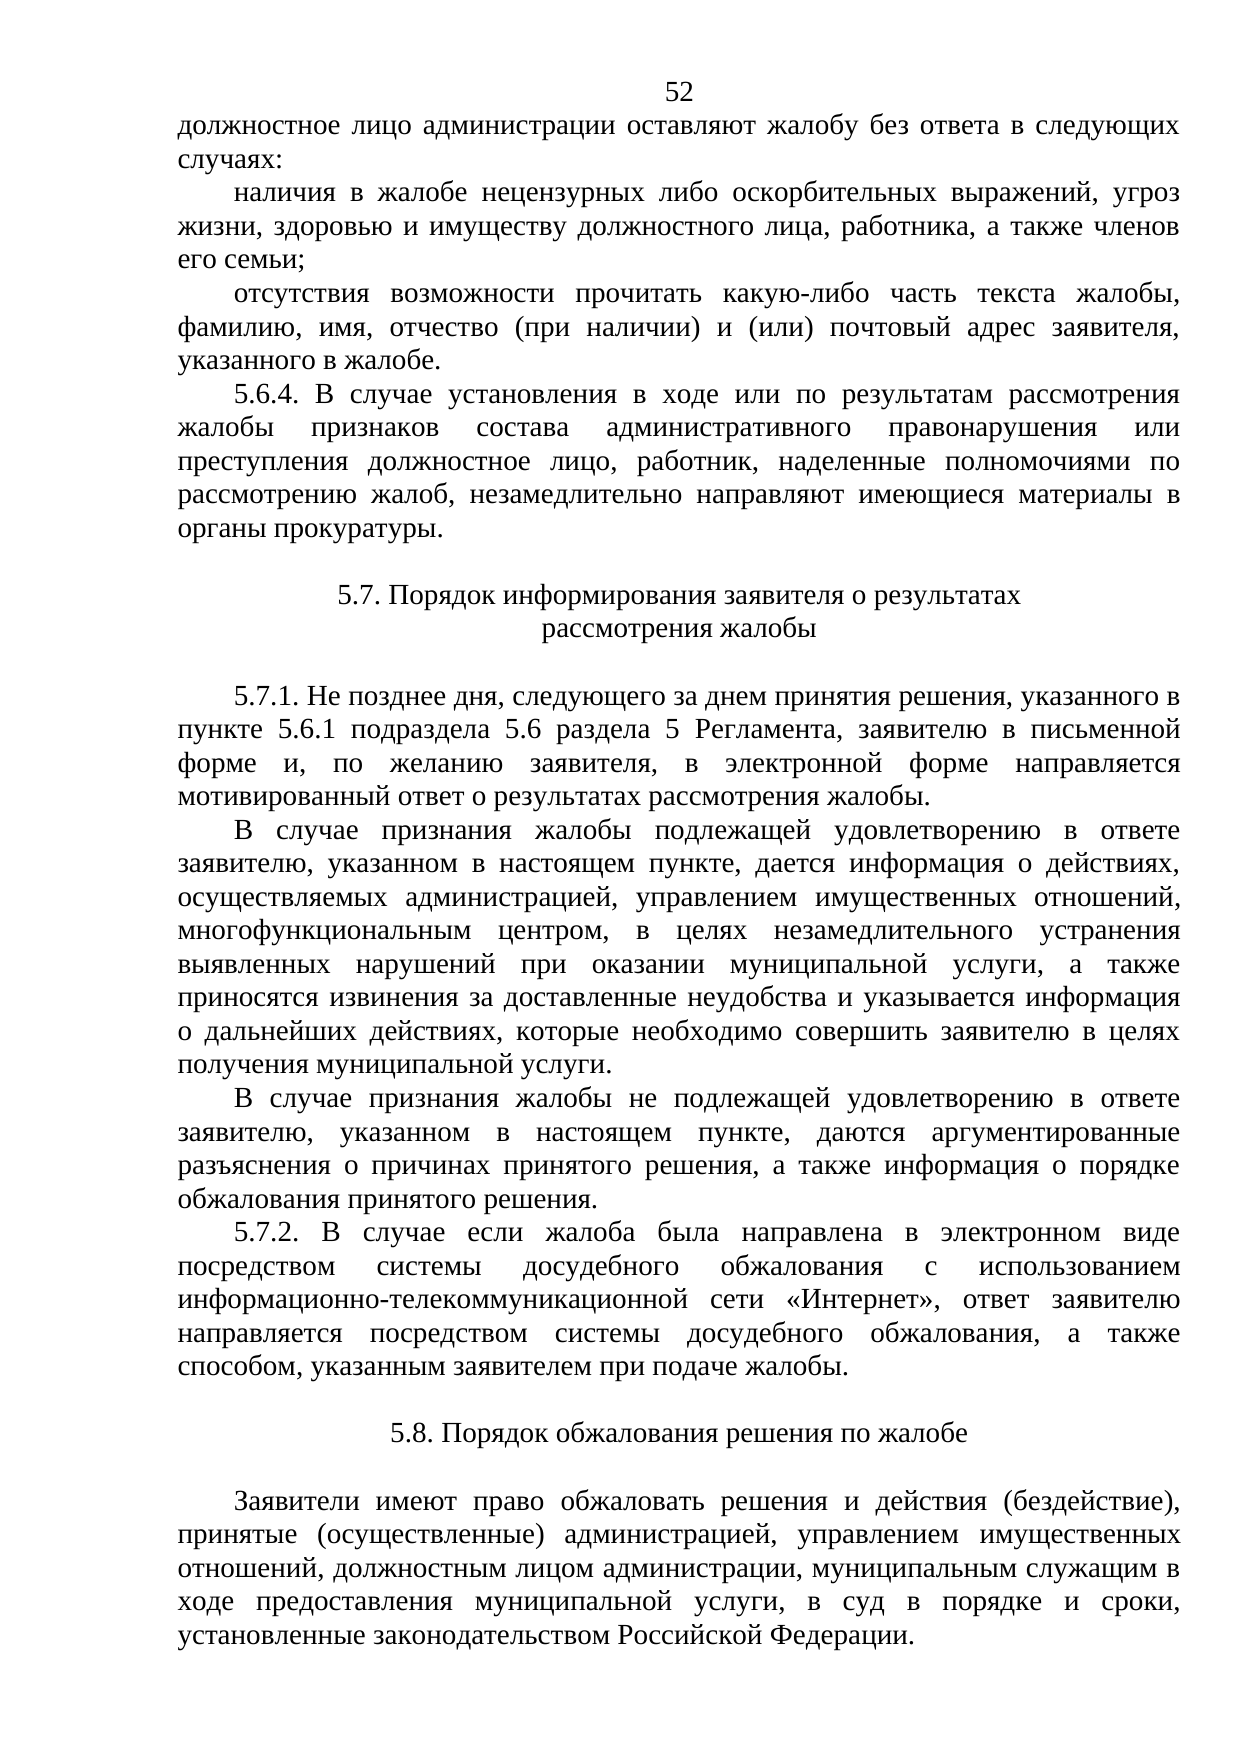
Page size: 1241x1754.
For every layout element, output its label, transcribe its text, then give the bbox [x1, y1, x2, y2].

text В случае признания жалобы подлежащей удовлетворению в ответе заявителю, указанном в настоящем пункте, дается информация о действиях, осуществляемых администрацией, управлением имущественных отношений, многофункциональным центром, в целях незамедлительного устранения выявленных нарушений при оказании муниципальной услуги, а также приносятся извинения за доставленные неудобства и указывается информация о дальнейших действиях, которые необходимо совершить заявителю в целях получения муниципальной услуги. [177, 812, 1181, 1080]
text Заявители имеют право обжаловать решения и действия (бездействие), принятые (осуществленные) администрацией, управлением имущественных отношений, должностным лицом администрации, муниципальным служащим в ходе предоставления муниципальной услуги, в суд в порядке и сроки, установленные законодательством Российской Федерации. [177, 1483, 1181, 1650]
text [177, 107, 1181, 174]
text наличия в жалобе нецензурных либо оскорбительных выражений, угроз жизни, здоровью и имуществу должностного лица, работника, а также членов его семьи; [177, 174, 1181, 275]
text 5.7.2. В случае если жалоба была направлена в электронном виде посредством системы досудебного обжалования с использованием информационно-телекоммуникационной сети «Интернет», ответ заявителю направляется посредством системы досудебного обжалования, а также способом, указанным заявителем при подаче жалобы. [177, 1214, 1181, 1382]
text 5.8. Порядок обжалования решения по жалобе [177, 1416, 1181, 1449]
text рассмотрения жалобы [177, 611, 1181, 644]
text 5.6.4. В случае установления в ходе или по результатам рассмотрения жалобы признаков состава административного правонарушения или преступления должностное лицо, работник, наделенные полномочиями по рассмотрению жалоб, незамедлительно направляют имеющиеся материалы в органы прокуратуры. [177, 376, 1181, 543]
text отсутствия возможности прочитать какую-либо часть текста жалобы, фамилию, имя, отчество (при наличии) и (или) почтовый адрес заявителя, указанного в жалобе. [177, 275, 1181, 376]
text 5.7.1. Не позднее дня, следующего за днем принятия решения, указанного в пункте 5.6.1 подраздела 5.6 раздела 5 Регламента, заявителю в письменной форме и, по желанию заявителя, в электронной форме направляется мотивированный ответ о результатах рассмотрения жалобы. [177, 678, 1181, 812]
text В случае признания жалобы не подлежащей удовлетворению в ответе заявителю, указанном в настоящем пункте, даются аргументированные разъяснения о причинах принятого решения, а также информация о порядке обжалования принятого решения. [177, 1080, 1181, 1214]
text 5.7. Порядок информирования заявителя о результатах [177, 577, 1181, 611]
